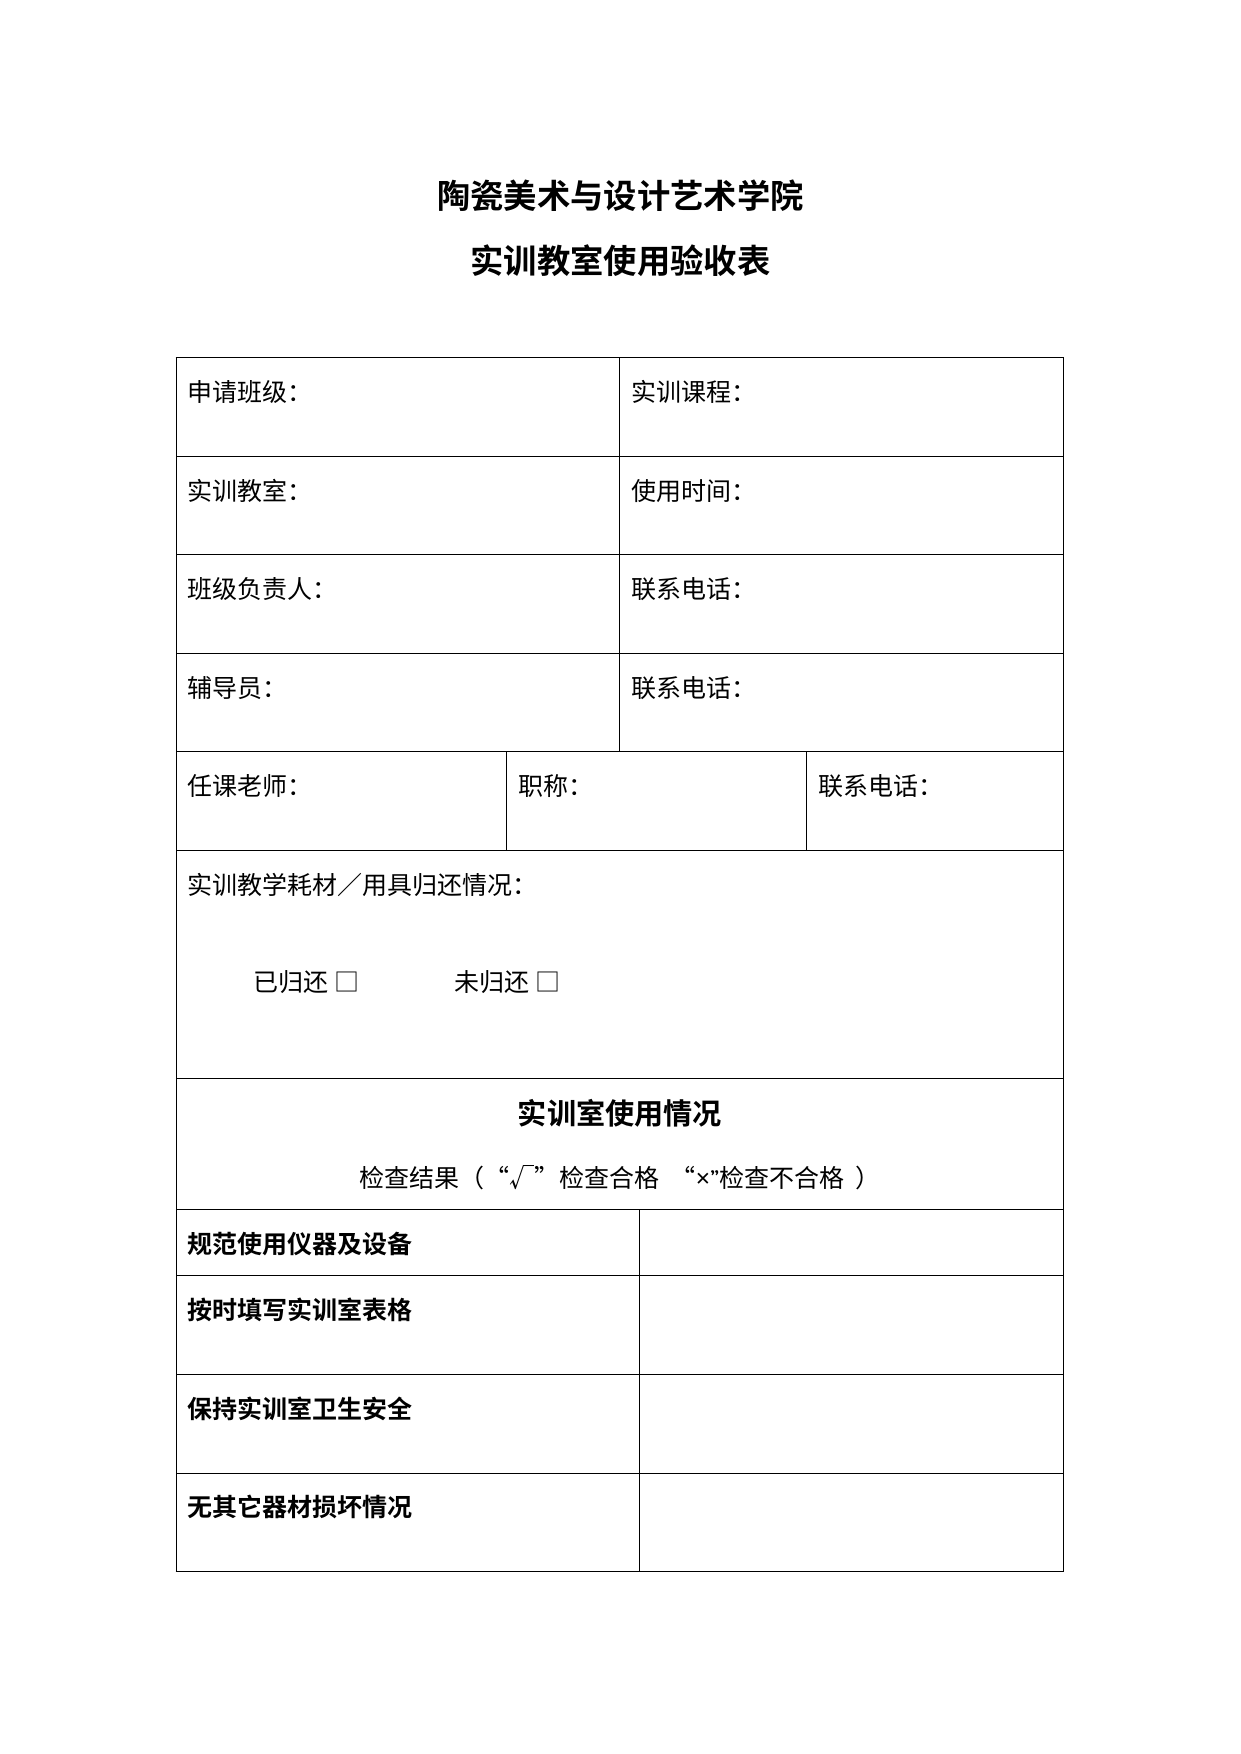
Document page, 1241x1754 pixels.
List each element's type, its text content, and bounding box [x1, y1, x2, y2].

table_cell 使用时间： [620, 457, 1063, 554]
table_cell 实训教室： [177, 457, 619, 554]
table_cell 辅导员： [177, 654, 619, 751]
table_cell 联系电话： [620, 555, 1063, 653]
table_cell 无其它器材损坏情况 [177, 1474, 639, 1571]
text 实训教室使用验收表 [187, 227, 1053, 292]
table_cell 实训室使用情况 检查结果（“√”检查合格 “×”检查不合格 ） [177, 1079, 1063, 1209]
table_cell [640, 1375, 1063, 1472]
table_cell [640, 1210, 1063, 1275]
table_header 申请班级： [177, 358, 619, 456]
table_cell 按时填写实训室表格 [177, 1276, 639, 1374]
table_cell 保持实训室卫生安全 [177, 1375, 639, 1472]
text 陶瓷美术与设计艺术学院 [187, 162, 1053, 227]
table_cell 班级负责人： [177, 555, 619, 653]
table_cell 联系电话： [620, 654, 1063, 751]
table_cell [640, 1276, 1063, 1374]
table_cell 职称： [507, 752, 806, 850]
table_header 实训课程： [620, 358, 1063, 456]
table_cell 任课老师： [177, 752, 506, 850]
table_cell 联系电话： [807, 752, 1063, 850]
table_cell [640, 1474, 1063, 1571]
table_cell 规范使用仪器及设备 [177, 1210, 639, 1275]
table_cell 实训教学耗材／用具归还情况： 已归还 □ 未归还 □ [177, 851, 1063, 1078]
